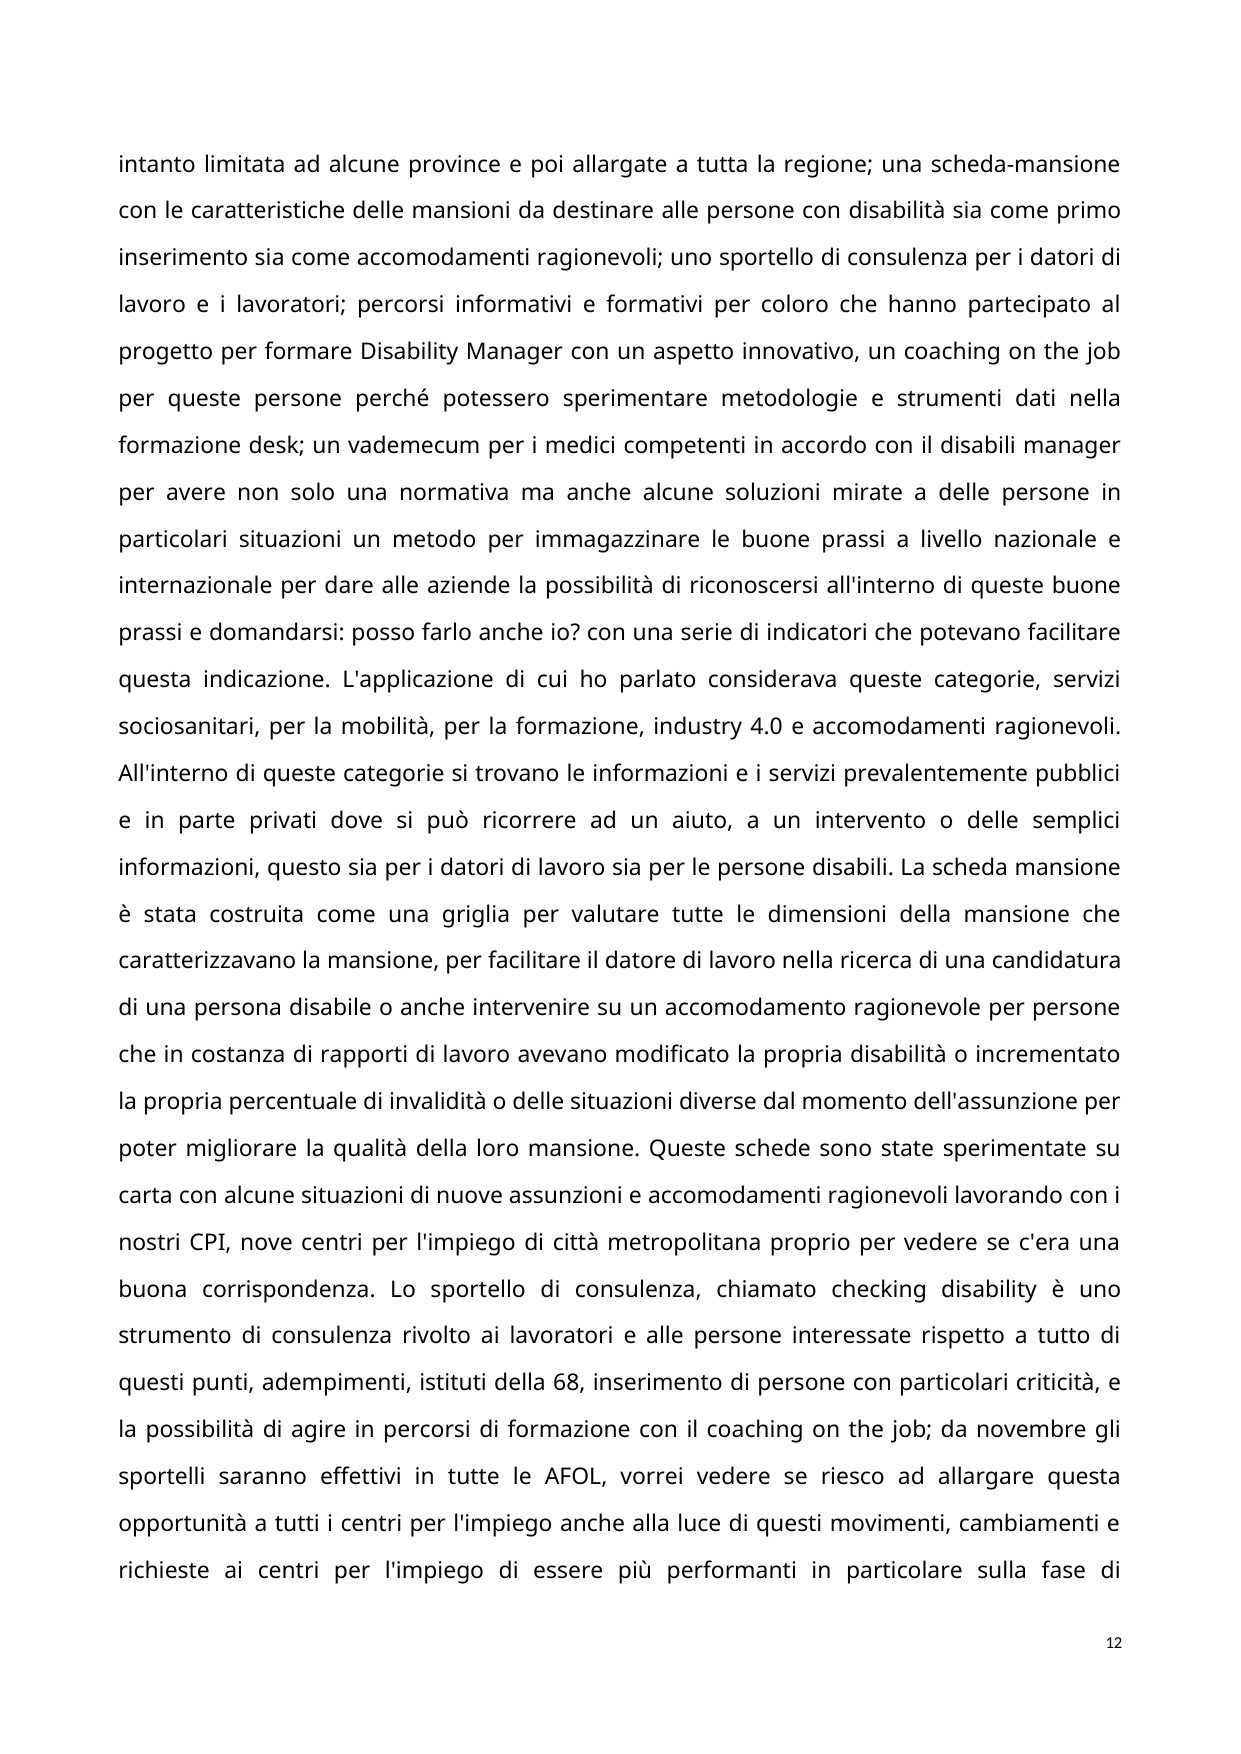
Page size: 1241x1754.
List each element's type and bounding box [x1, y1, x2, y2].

text [118, 148, 1122, 1585]
